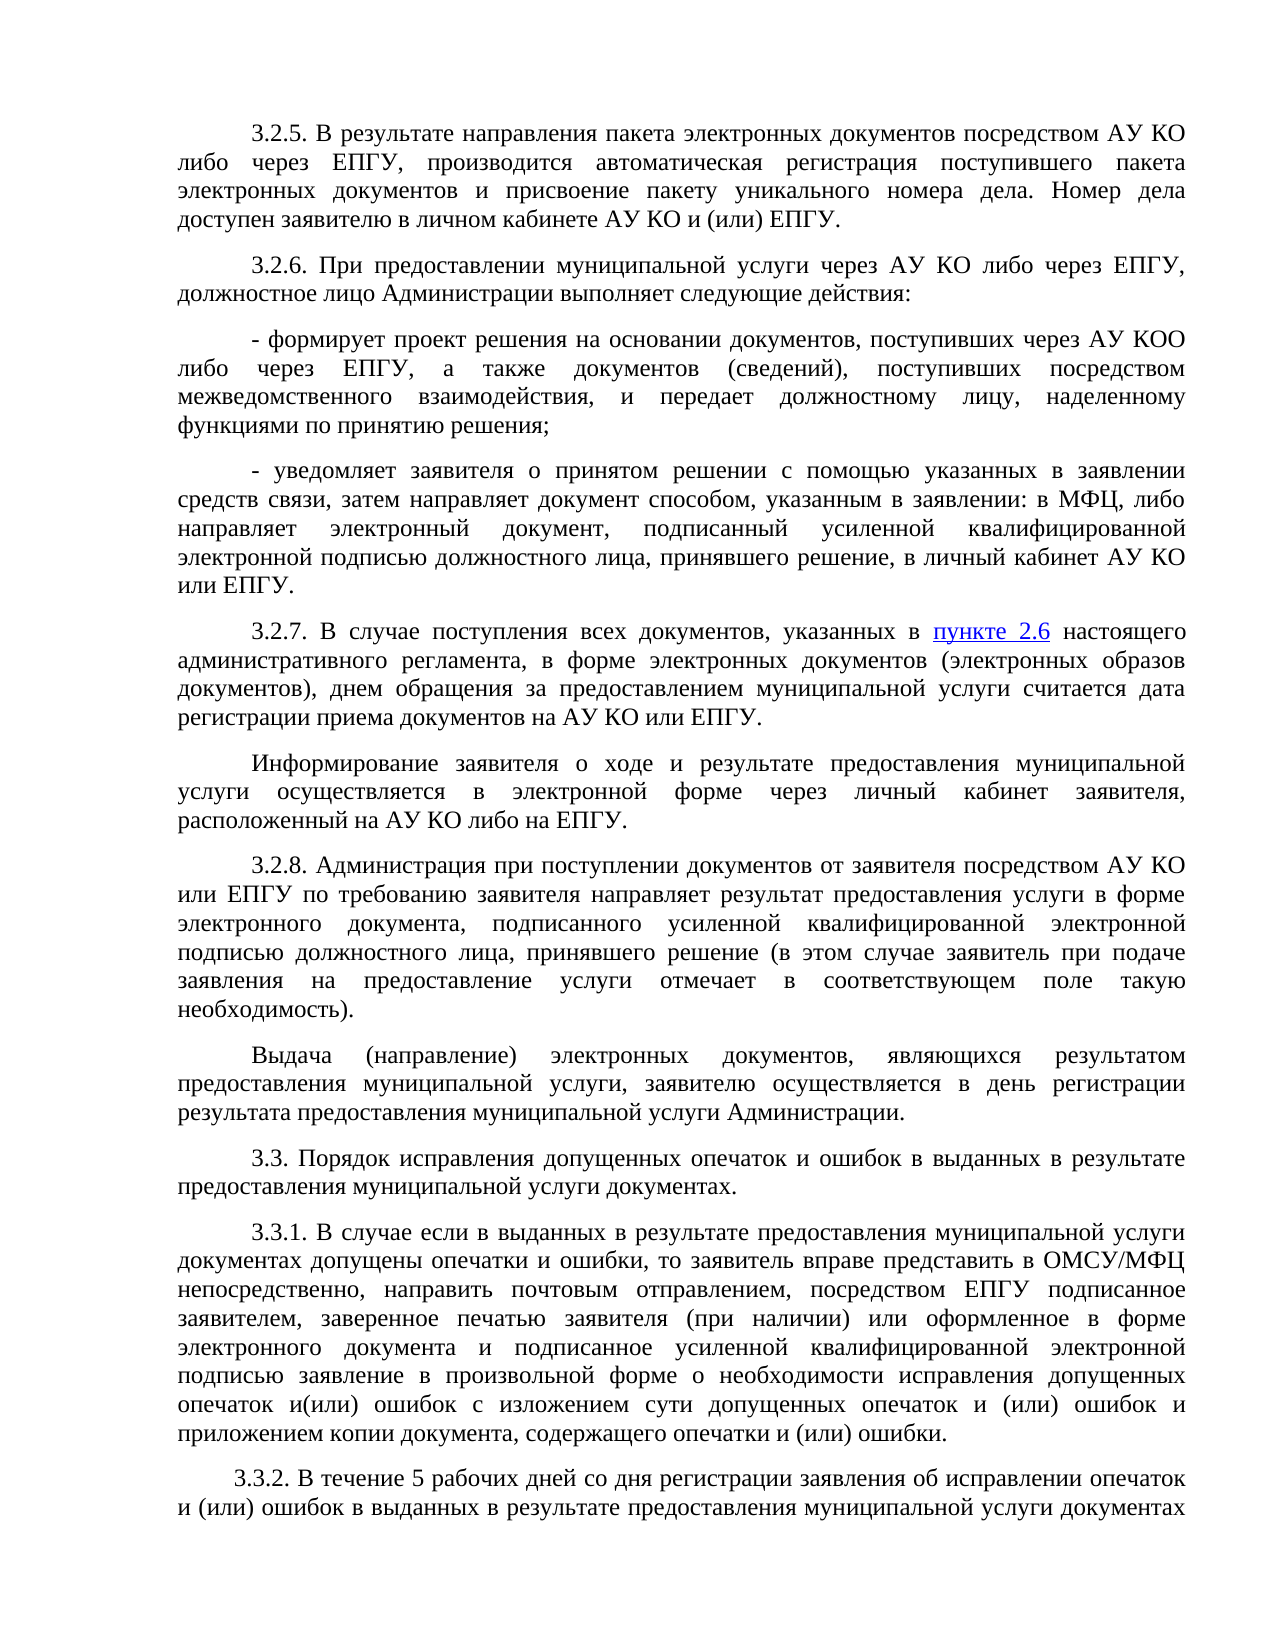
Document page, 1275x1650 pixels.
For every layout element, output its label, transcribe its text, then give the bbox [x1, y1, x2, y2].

text 3.3. Порядок исправления допущенных опечаток и ошибок в выданных в результате предоставления муниципальной услуги документах. [177, 1143, 1186, 1200]
text 3.3.1. В случае если в выданных в результате предоставления муниципальной услуги документах допущены опечатки и ошибки, то заявитель вправе представить в ОМСУ/МФЦ непосредственно, направить почтовым отправлением, посредством ЕПГУ подписанное заявителем, заверенное печатью заявителя (при наличии) или оформленное в форме электронного документа и подписанное усиленной квалифицированной электронной подписью заявление в произвольной форме о необходимости исправления допущенных опечаток и(или) ошибок с изложением сути допущенных опечаток и (или) ошибок и приложением копии документа, содержащего опечатки и (или) ошибки. [177, 1217, 1186, 1447]
text 3.2.6. При предоставлении муниципальной услуги через АУ КО либо через ЕПГУ, должностное лицо Администрации выполняет следующие действия: [177, 250, 1186, 307]
text 3.2.7. В случае поступления всех документов, указанных в пункте 2.6 настоящего административного регламента, в форме электронных документов (электронных образов документов), днем обращения за предоставлением муниципальной услуги считается дата регистрации приема документов на АУ КО или ЕПГУ. [177, 616, 1186, 731]
text - уведомляет заявителя о принятом решении с помощью указанных в заявлении средств связи, затем направляет документ способом, указанным в заявлении: в МФЦ, либо направляет электронный документ, подписанный усиленной квалифицированной электронной подписью должностного лица, принявшего решение, в личный кабинет АУ КО или ЕПГУ. [177, 456, 1186, 599]
text 3.2.5. В результате направления пакета электронных документов посредством АУ КО либо через ЕПГУ, производится автоматическая регистрация поступившего пакета электронных документов и присвоение пакету уникального номера дела. Номер дела доступен заявителю в личном кабинете АУ КО и (или) ЕПГУ. [177, 118, 1186, 233]
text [177, 1463, 1186, 1521]
text Выдача (направление) электронных документов, являющихся результатом предоставления муниципальной услуги, заявителю осуществляется в день регистрации результата предоставления муниципальной услуги Администрации. [177, 1040, 1186, 1126]
text - формирует проект решения на основании документов, поступивших через АУ КОО либо через ЕПГУ, а также документов (сведений), поступивших посредством межведомственного взаимодействия, и передает должностному лицу, наделенному функциями по принятию решения; [177, 324, 1186, 439]
text 3.2.8. Администрация при поступлении документов от заявителя посредством АУ КО или ЕПГУ по требованию заявителя направляет результат предоставления услуги в форме электронного документа, подписанного усиленной квалифицированной электронной подписью должностного лица, принявшего решение (в этом случае заявитель при подаче заявления на предоставление услуги отмечает в соответствующем поле такую необходимость). [177, 851, 1186, 1023]
text Информирование заявителя о ходе и результате предоставления муниципальной услуги осуществляется в электронной форме через личный кабинет заявителя, расположенный на АУ КО либо на ЕПГУ. [177, 748, 1186, 834]
